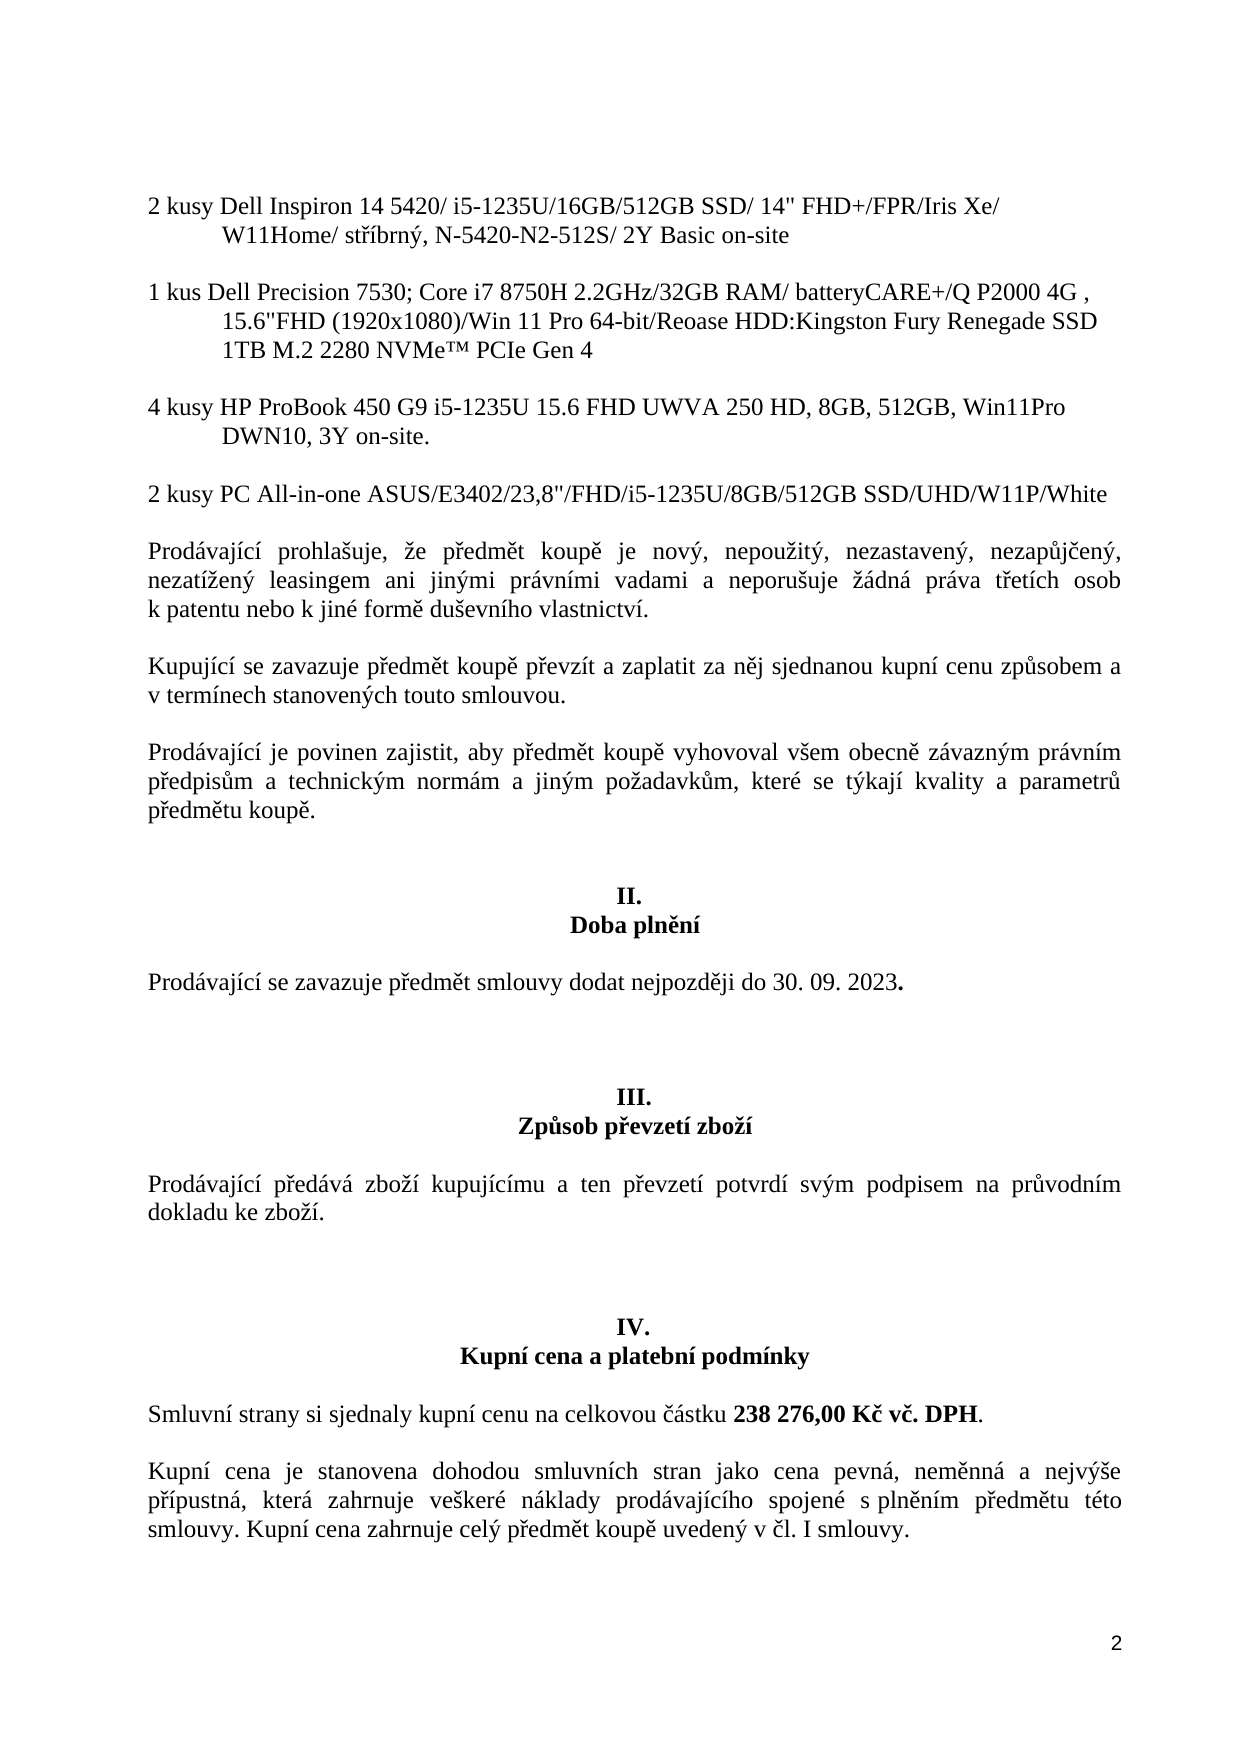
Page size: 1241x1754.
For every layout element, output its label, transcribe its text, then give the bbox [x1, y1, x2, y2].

subtitle Způsob převzetí zboží [148, 1111, 1122, 1140]
text Kupní cena je stanovena dohodou smluvních stran jako cena pevná, neměnná a nejvýše přípustná, která zahrnuje veškeré náklady prodávajícího spojené s plněním předmětu této smlouvy. Kupní cena zahrnuje celý předmět koupě uvedený v čl. I smlouvy. [148, 1456, 1122, 1542]
text 1 kus Dell Precision 7530; Core i7 8750H 2.2GHz/32GB RAM/ batteryCARE+/Q P2000 4G , 15.6"FHD (1920x1080)/Win 11 Pro 64-bit/Reoase HDD:Kingston Fury Renegade SSD 1TB M.2 2280 NVMe™ PCIe Gen 4 [148, 277, 1122, 364]
text Smluvní strany si sjednaly kupní cenu na celkovou částku 238 276,00 Kč vč. DPH. [148, 1399, 1122, 1427]
text Prodávající se zavazuje předmět smlouvy dodat nejpozději do 30. 09. 2023. [148, 967, 1122, 996]
subtitle Doba plnění [148, 910, 1122, 939]
subtitle Kupní cena a platební podmínky [148, 1341, 1122, 1370]
text Prodávající předává zboží kupujícímu a ten převzetí potvrdí svým podpisem na průvodním dokladu ke zboží. [148, 1169, 1122, 1226]
text 2 kusy Dell Inspiron 14 5420/ i5-1235U/16GB/512GB SSD/ 14" FHD+/FPR/Iris Xe/ W11Home/ stříbrný, N-5420-N2-512S/ 2Y Basic on-site [148, 191, 1122, 249]
text Prodávající prohlašuje, že předmět koupě je nový, nepoužitý, nezastavený, nezapůjčený, nezatížený leasingem ani jinými právními vadami a neporušuje žádná práva třetích osob k patentu nebo k jiné formě duševního vlastnictví. [148, 536, 1122, 622]
text Kupující se zavazuje předmět koupě převzít a zaplatit za něj sjednanou kupní cenu způsobem a v termínech stanovených touto smlouvou. [148, 651, 1122, 709]
text 2 kusy PC All-in-one ASUS/E3402/23,8"/FHD/i5-1235U/8GB/512GB SSD/UHD/W11P/White [148, 479, 1122, 507]
text Prodávající je povinen zajistit, aby předmět koupě vyhovoval všem obecně závazným právním předpisům a technickým normám a jiným požadavkům, které se týkají kvality a parametrů předmětu koupě. [148, 737, 1122, 824]
text 4 kusy HP ProBook 450 G9 i5-1235U 15.6 FHD UWVA 250 HD, 8GB, 512GB, Win11Pro DWN10, 3Y on-site. [148, 392, 1122, 450]
